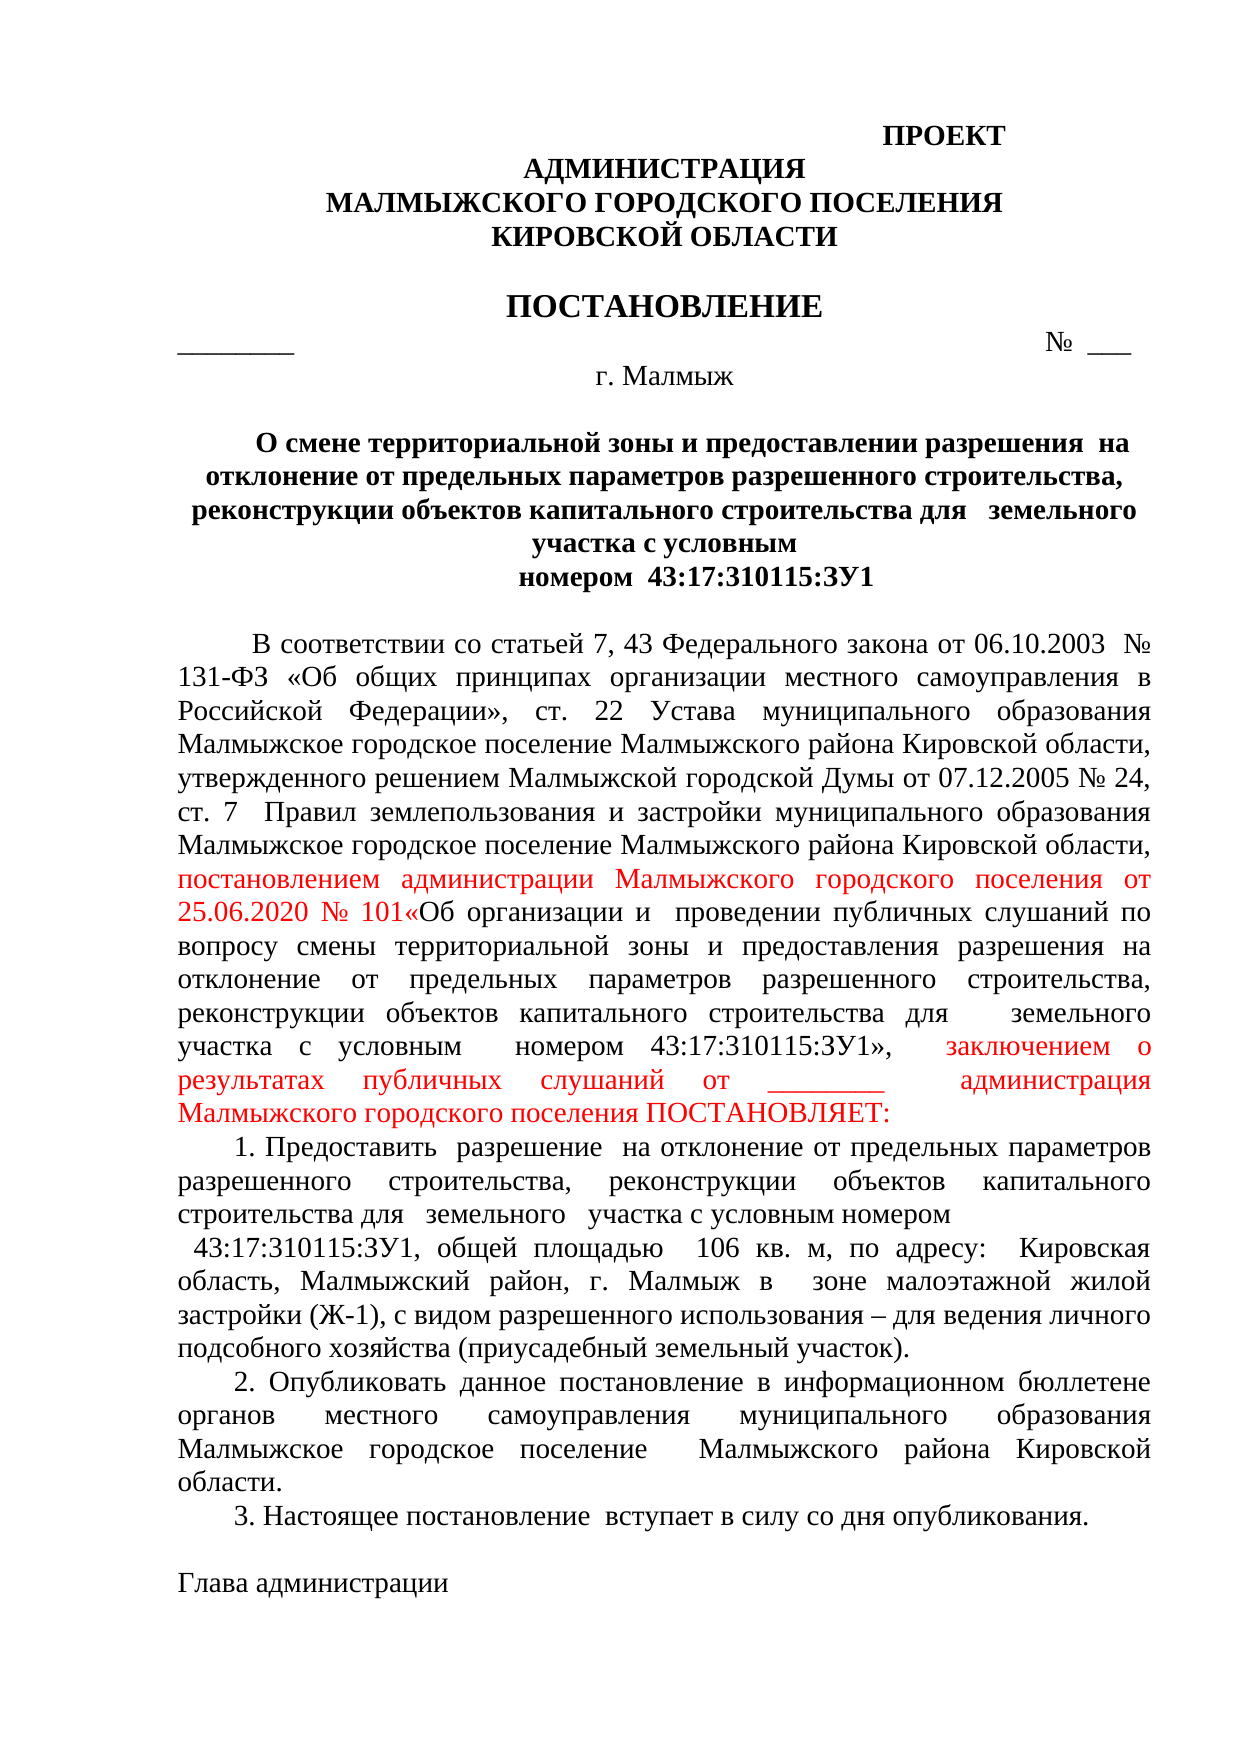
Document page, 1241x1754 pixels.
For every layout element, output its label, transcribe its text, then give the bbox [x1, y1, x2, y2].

text 1. Предоставить разрешение на отклонение от предельных параметров разрешенного строительства, реконструкции объектов капитального строительства для земельного участка с условным номером [177, 1129, 1152, 1230]
text г. Малмыж [177, 358, 1152, 391]
text ________ № ___ [177, 324, 1152, 358]
text О смене территориальной зоны и предоставлении разрешения на отклонение от предельных параметров разрешенного строительства, реконструкции объектов капитального строительства для земельного участка с условным [177, 425, 1152, 559]
text 43:17:310115:ЗУ1, общей площадью 106 кв. м, по адресу: Кировская область, Малмыжский район, г. Малмыж в зоне малоэтажной жилой застройки (Ж-1), с видом разрешенного использования – для ведения личного подсобного хозяйства (приусадебный земельный участок). [177, 1230, 1152, 1364]
text Глава администрации [177, 1565, 1152, 1599]
text В соответствии со статьей 7, 43 Федерального закона от 06.10.2003 № 131-ФЗ «Об общих принципах организации местного самоуправления в Российской Федерации», ст. 22 Устава муниципального образования Малмыжское городское поселение Малмыжского района Кировской области, утвержденного решением Малмыжской городской Думы от 07.12.2005 № 24, ст. 7 Правил землепользования и застройки муниципального образования Малмыжское городское поселение Малмыжского района Кировской области, постановлением администрации Малмыжского городского поселения от 25.06.2020 № 101«Об организации и проведении публичных слушаний по вопросу смены территориальной зоны и предоставления разрешения на отклонение от предельных параметров разрешенного строительства, реконструкции объектов капитального строительства для земельного участка с условным номером 43:17:310115:ЗУ1», заключением о результатах публичных слушаний от ________ администрация Малмыжского городского поселения ПОСТАНОВЛЯЕТ: [177, 626, 1152, 1129]
text 3. Настоящее постановление вступает в силу со дня опубликования. [177, 1498, 1152, 1532]
text 2. Опубликовать данное постановление в информационном бюллетене органов местного самоуправления муниципального образования Малмыжское городское поселение Малмыжского района Кировской области. [177, 1364, 1152, 1498]
text КИРОВСКОЙ ОБЛАСТИ [177, 219, 1152, 252]
text ПОСТАНОВЛЕНИЕ [177, 286, 1152, 324]
text АДМИНИСТРАЦИЯ [177, 152, 1152, 185]
text МАЛМЫЖСКОГО ГОРОДСКОГО ПОСЕЛЕНИЯ [177, 185, 1152, 219]
text номером 43:17:310115:ЗУ1 [177, 559, 1152, 592]
text ПРОЕКТ [177, 118, 1152, 152]
